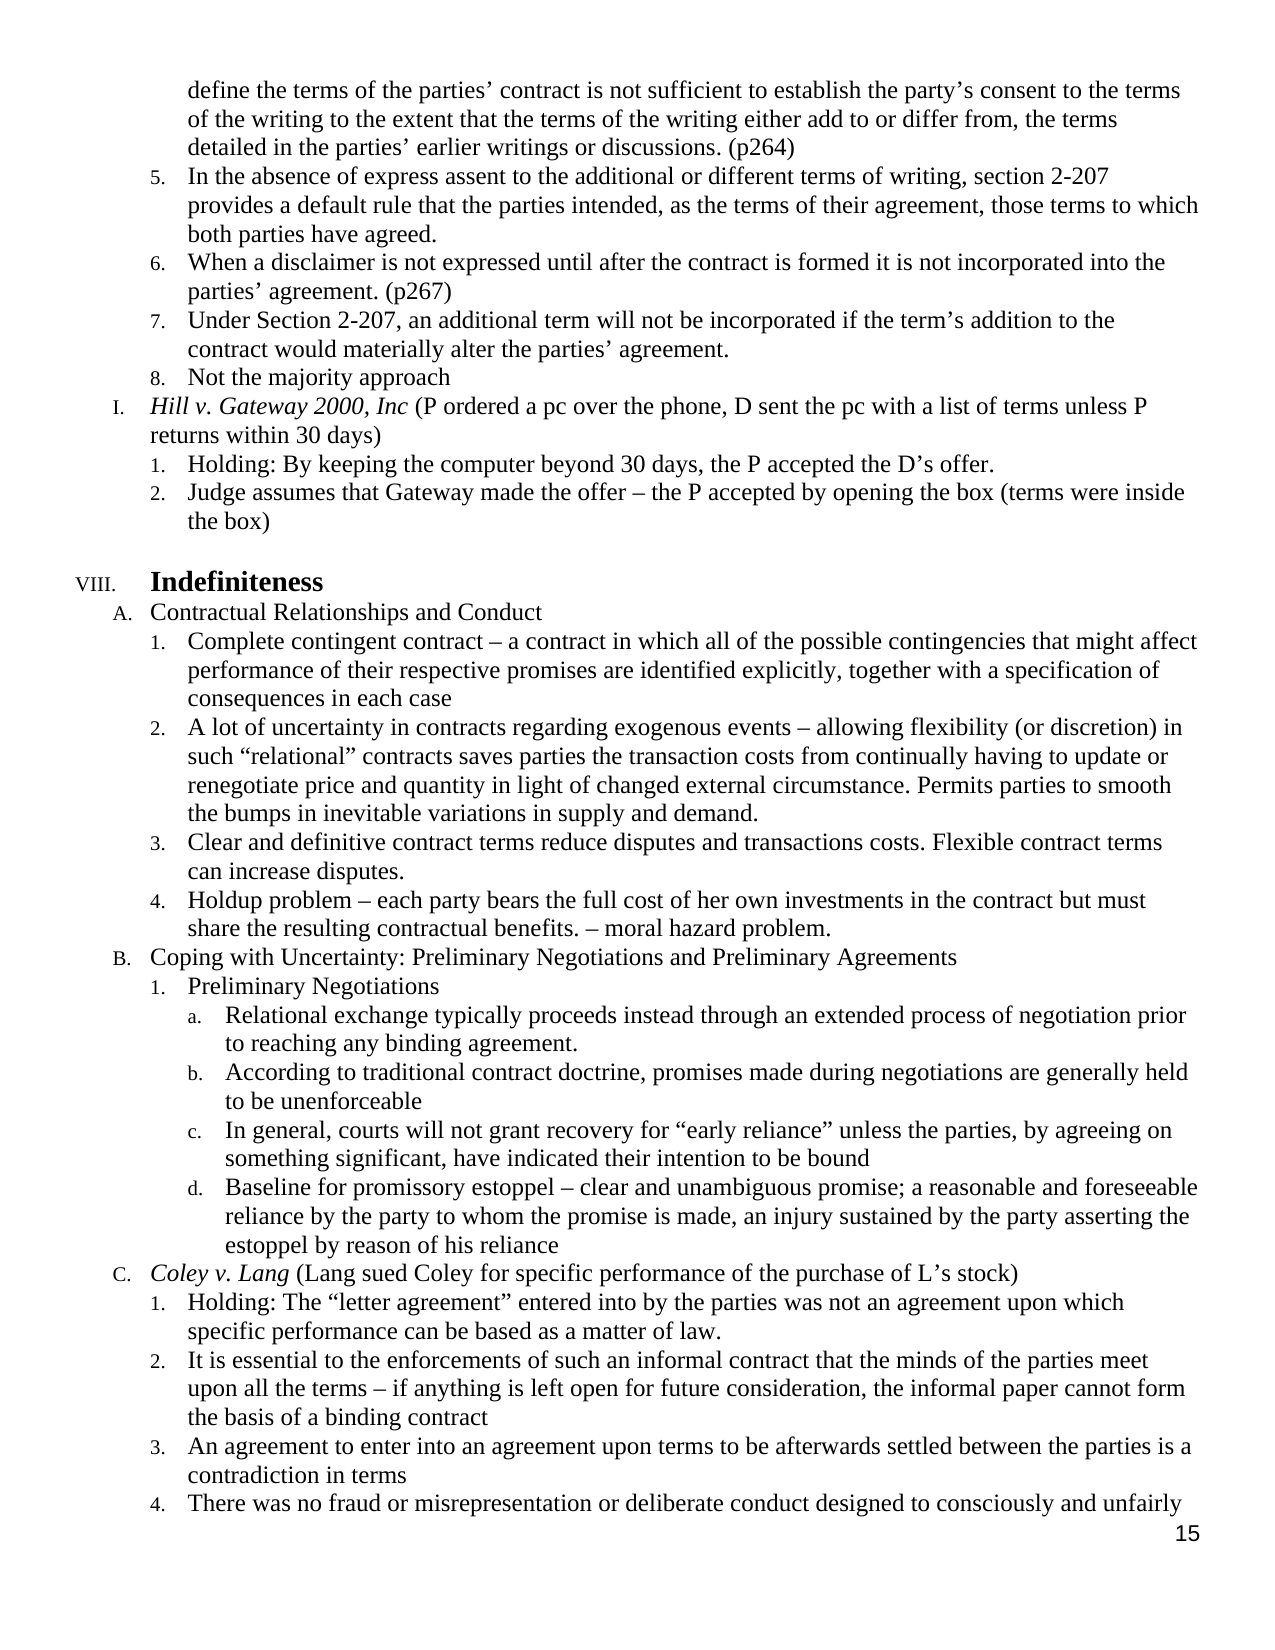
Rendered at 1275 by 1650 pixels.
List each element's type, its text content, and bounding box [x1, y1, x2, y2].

list It is essential to the enforcements of such an informal contract that the minds of the parties meet upon all the terms – if anything is left open for future consideration, the informal paper cannot form the basis of a binding contract [150, 1345, 1200, 1431]
list Under Section 2-207, an additional term will not be incorporated if the term’s addition to the contract would materially alter the parties’ agreement. [150, 305, 1200, 362]
list Holding: By keeping the computer beyond 30 days, the P accepted the D’s offer. [150, 449, 1200, 477]
list According to traditional contract doctrine, promises made during negotiations are generally held to be unenforceable [187, 1057, 1200, 1115]
list Coping with Uncertainty: Preliminary Negotiations and Preliminary Agreements [112, 942, 1200, 971]
list Judge assumes that Gateway made the offer – the P accepted by opening the box (terms were inside the box) [150, 477, 1200, 535]
list Preliminary Negotiations [150, 971, 1200, 1000]
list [150, 1488, 1200, 1517]
list An agreement to enter into an agreement upon terms to be afterwards settled between the parties is a contradiction in terms [150, 1431, 1200, 1488]
list Relational exchange typically proceeds instead through an extended process of negotiation prior to reaching any binding agreement. [187, 1000, 1200, 1057]
list Not the majority approach [150, 362, 1200, 391]
list Indefiniteness [75, 564, 1200, 597]
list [150, 75, 1200, 161]
list A lot of uncertainty in contracts regarding exogenous events – allowing flexibility (or discretion) in such “relational” contracts saves parties the transaction costs from continually having to update or renegotiate price and quantity in light of changed external circumstance. Permits parties to smooth the bumps in inevitable variations in supply and demand. [150, 712, 1200, 827]
list When a disclaimer is not expressed until after the contract is formed it is not incorporated into the parties’ agreement. (p267) [150, 247, 1200, 305]
list In general, courts will not grant recovery for “early reliance” unless the parties, by agreeing on something significant, have indicated their intention to be bound [187, 1115, 1200, 1172]
list Baseline for promissory estoppel – clear and unambiguous promise; a reasonable and foreseeable reliance by the party to whom the promise is made, an injury sustained by the party asserting the estoppel by reason of his reliance [187, 1172, 1200, 1258]
list Holding: The “letter agreement” entered into by the parties was not an agreement upon which specific performance can be based as a matter of law. [150, 1287, 1200, 1345]
list Hill v. Gateway 2000, Inc (P ordered a pc over the phone, D sent the pc with a list of terms unless P returns within 30 days) [112, 391, 1200, 449]
list Holdup problem – each party bears the full cost of her own investments in the contract but must share the resulting contractual benefits. – moral hazard problem. [150, 885, 1200, 942]
list Coley v. Lang (Lang sued Coley for specific performance of the purchase of L’s stock) [112, 1258, 1200, 1287]
list Contractual Relationships and Conduct [112, 597, 1200, 626]
list Complete contingent contract – a contract in which all of the possible contingencies that might affect performance of their respective promises are identified explicitly, together with a specification of consequences in each case [150, 626, 1200, 712]
list In the absence of express assent to the additional or different terms of writing, section 2-207 provides a default rule that the parties intended, as the terms of their agreement, those terms to which both parties have agreed. [150, 161, 1200, 247]
list Clear and definitive contract terms reduce disputes and transactions costs. Flexible contract terms can increase disputes. [150, 827, 1200, 885]
